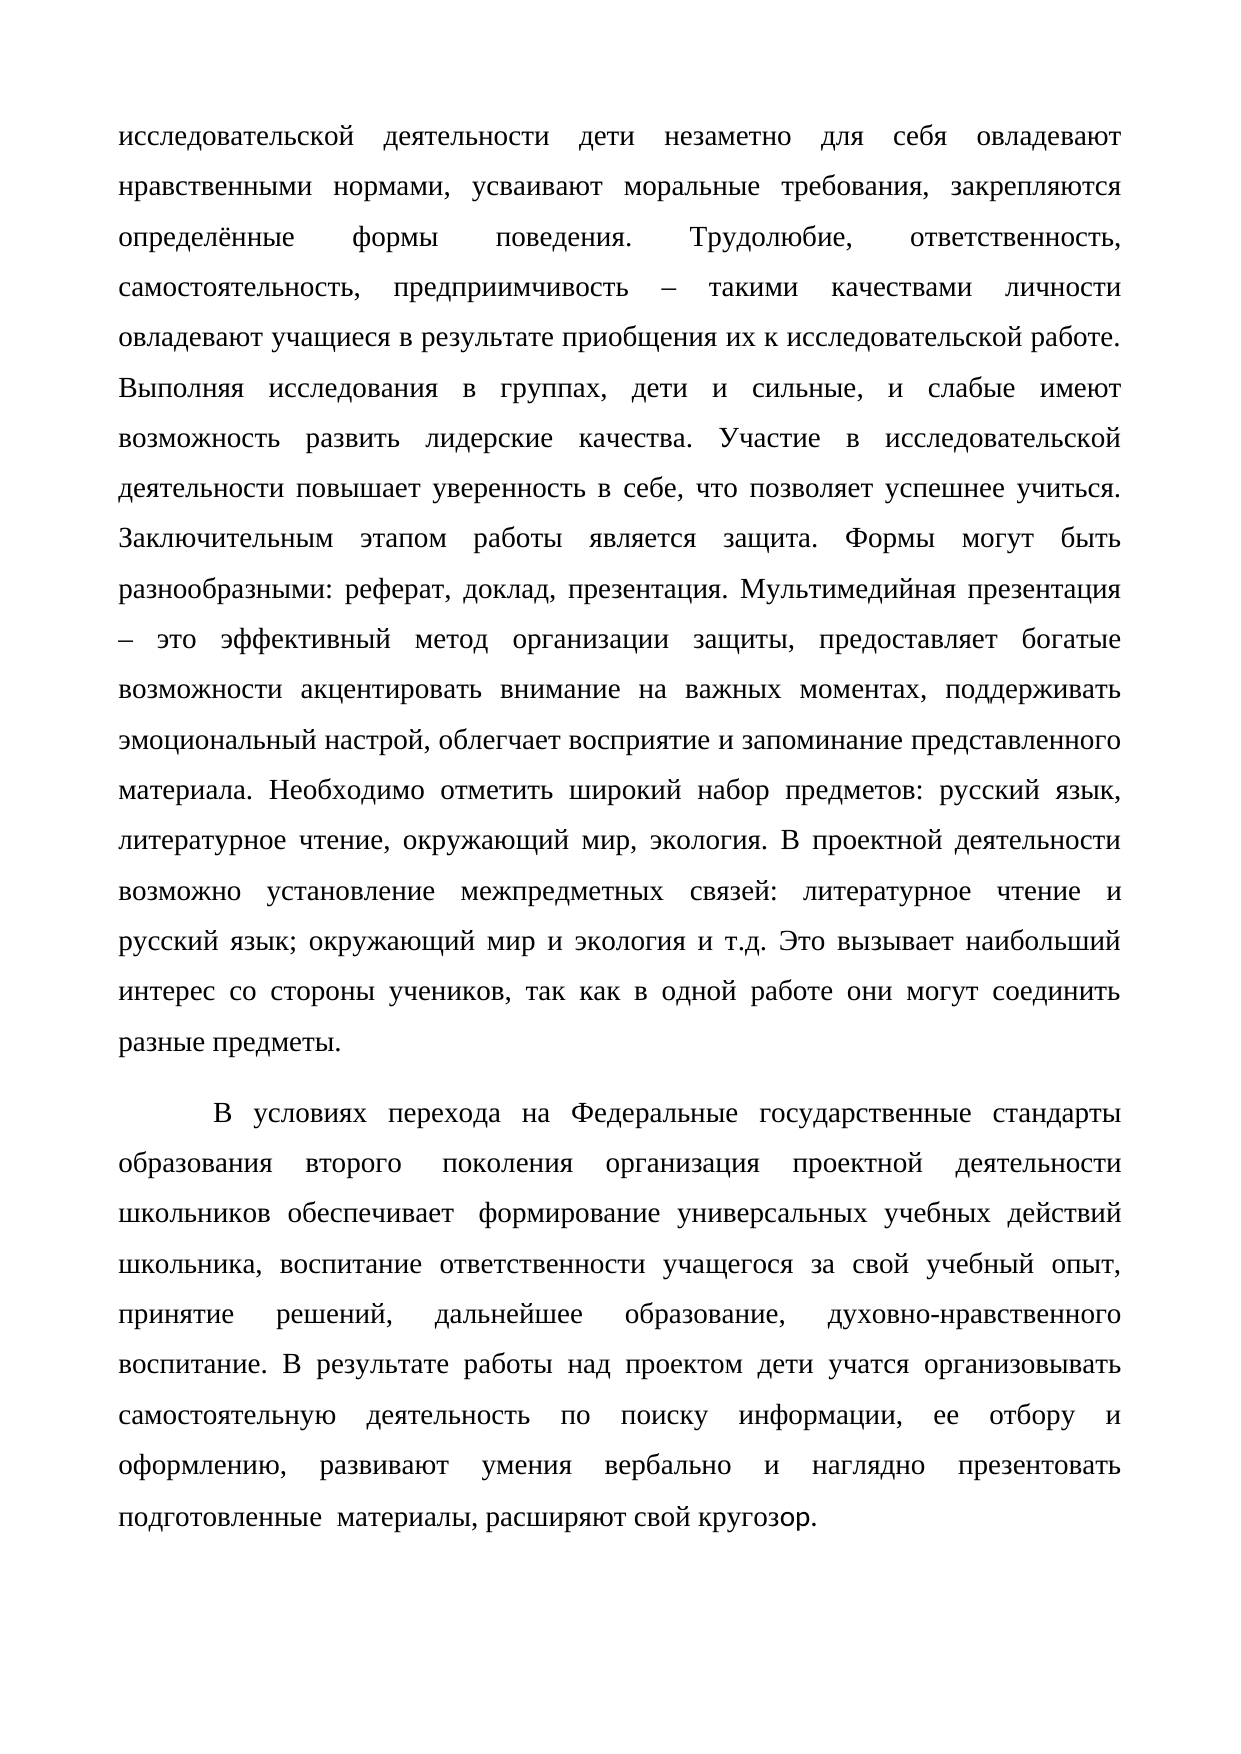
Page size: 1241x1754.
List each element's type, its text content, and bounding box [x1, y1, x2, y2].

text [118, 118, 1122, 1057]
text В условиях перехода на Федеральные государственные стандарты образования второго поколения организация проектной деятельности школьников обеспечивает формирование универсальных учебных действий школьника, воспитание ответственности учащегося за свой учебный опыт, принятие решений, дальнейшее образование, духовно-нравственного воспитание. В результате работы над проектом дети учатся организовывать самостоятельную деятельность по поиску информации, ее отбору и оформлению, развивают умения вербально и наглядно презентовать подготовленные материалы, расширяют свой кругозор. [118, 1095, 1122, 1534]
